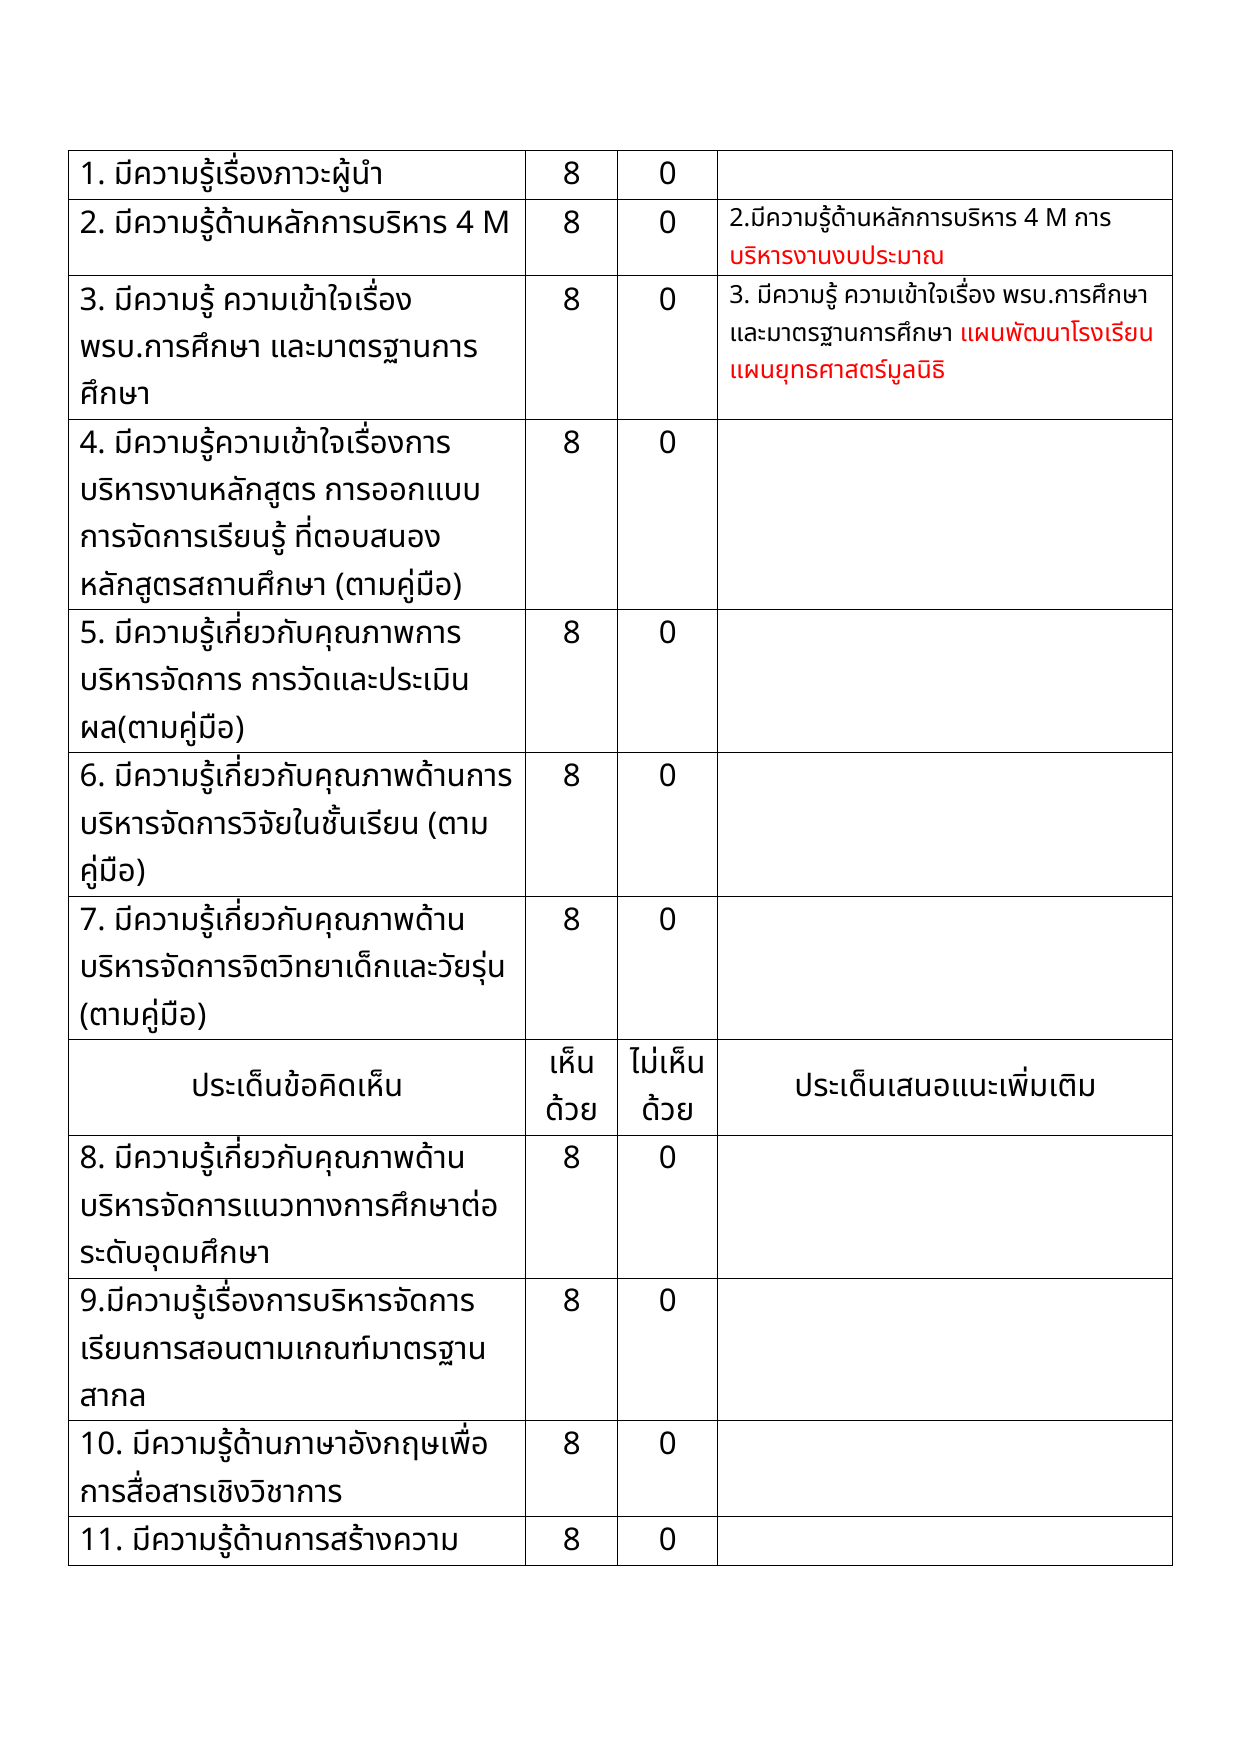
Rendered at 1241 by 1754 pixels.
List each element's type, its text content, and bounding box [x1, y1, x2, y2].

table_cell [718, 1517, 1172, 1564]
table_cell ไม่เห็นด้วย [618, 1040, 717, 1134]
table_cell [718, 151, 1172, 198]
table_cell 8 [526, 1517, 617, 1564]
table_cell 8 [526, 1279, 617, 1420]
table_cell 8 [526, 200, 617, 275]
table_cell ประเด็นข้อคิดเห็น [69, 1040, 525, 1134]
table_cell 0 [618, 753, 717, 896]
table_cell 0 [618, 420, 717, 609]
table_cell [69, 1517, 525, 1564]
table_cell [718, 753, 1172, 896]
table_cell 0 [618, 151, 717, 198]
table_cell 0 [618, 1136, 717, 1277]
table_cell 8 [526, 1421, 617, 1516]
table_cell ประเด็นเสนอแนะเพิ่มเติม [718, 1040, 1172, 1134]
table_cell 8 [526, 276, 617, 419]
table_cell [718, 420, 1172, 609]
table_cell 8 [526, 1136, 617, 1277]
table_cell 6. มีความรู้เกี่ยวกับคุณภาพด้านการบริหารจัดการวิจัยในชั้นเรียน (ตามคู่มือ) [69, 753, 525, 896]
table_cell 0 [618, 1517, 717, 1564]
table_cell 5. มีความรู้เกี่ยวกับคุณภาพการบริหารจัดการ การวัดและประเมินผล(ตามคู่มือ) [69, 610, 525, 752]
table_cell 8 [526, 753, 617, 896]
table_cell [718, 897, 1172, 1039]
table_cell [718, 1279, 1172, 1420]
table_cell [718, 1136, 1172, 1277]
table_cell 3. มีความรู้ ความเข้าใจเรื่อง พรบ.การศึกษา และมาตรฐานการศึกษา [69, 276, 525, 419]
table_cell 7. มีความรู้เกี่ยวกับคุณภาพด้านบริหารจัดการจิตวิทยาเด็กและวัยรุ่น (ตามคู่มือ) [69, 897, 525, 1039]
table_cell [718, 1421, 1172, 1516]
table_cell [718, 610, 1172, 752]
table_cell 0 [618, 276, 717, 419]
table_cell 2. มีความรู้ด้านหลักการบริหาร 4 M [69, 200, 525, 275]
table_cell 0 [618, 1421, 717, 1516]
table_cell 0 [618, 200, 717, 275]
table_cell 10. มีความรู้ด้านภาษาอังกฤษเพื่อการสื่อสารเชิงวิชาการ [69, 1421, 525, 1516]
table_cell 0 [618, 897, 717, 1039]
table_cell 8 [526, 610, 617, 752]
table_cell 0 [618, 610, 717, 752]
table_cell 4. มีความรู้ความเข้าใจเรื่องการบริหารงานหลักสูตร การออกแบบการจัดการเรียนรู้ ที่ตอบสนองหลักสูตรสถานศึกษา (ตามคู่มือ) [69, 420, 525, 609]
table_cell 9.มีความรู้เรื่องการบริหารจัดการเรียนการสอนตามเกณฑ์มาตรฐานสากล [69, 1279, 525, 1420]
table_cell 3. มีความรู้ ความเข้าใจเรื่อง พรบ.การศึกษา และมาตรฐานการศึกษา แผนพัฒนาโรงเรียน แผนยุทธศาสตร์มูลนิธิ [718, 276, 1172, 419]
table_cell 8. มีความรู้เกี่ยวกับคุณภาพด้านบริหารจัดการแนวทางการศึกษาต่อระดับอุดมศึกษา [69, 1136, 525, 1277]
table_cell 0 [618, 1279, 717, 1420]
table_cell เห็นด้วย [526, 1040, 617, 1134]
table_cell 8 [526, 151, 617, 198]
table_cell 2.มีความรู้ด้านหลักการบริหาร 4 M การบริหารงานงบประมาณ [718, 200, 1172, 275]
table_cell 8 [526, 420, 617, 609]
table_cell 8 [526, 897, 617, 1039]
table_cell 1. มีความรู้เรื่องภาวะผู้นำ [69, 151, 525, 198]
